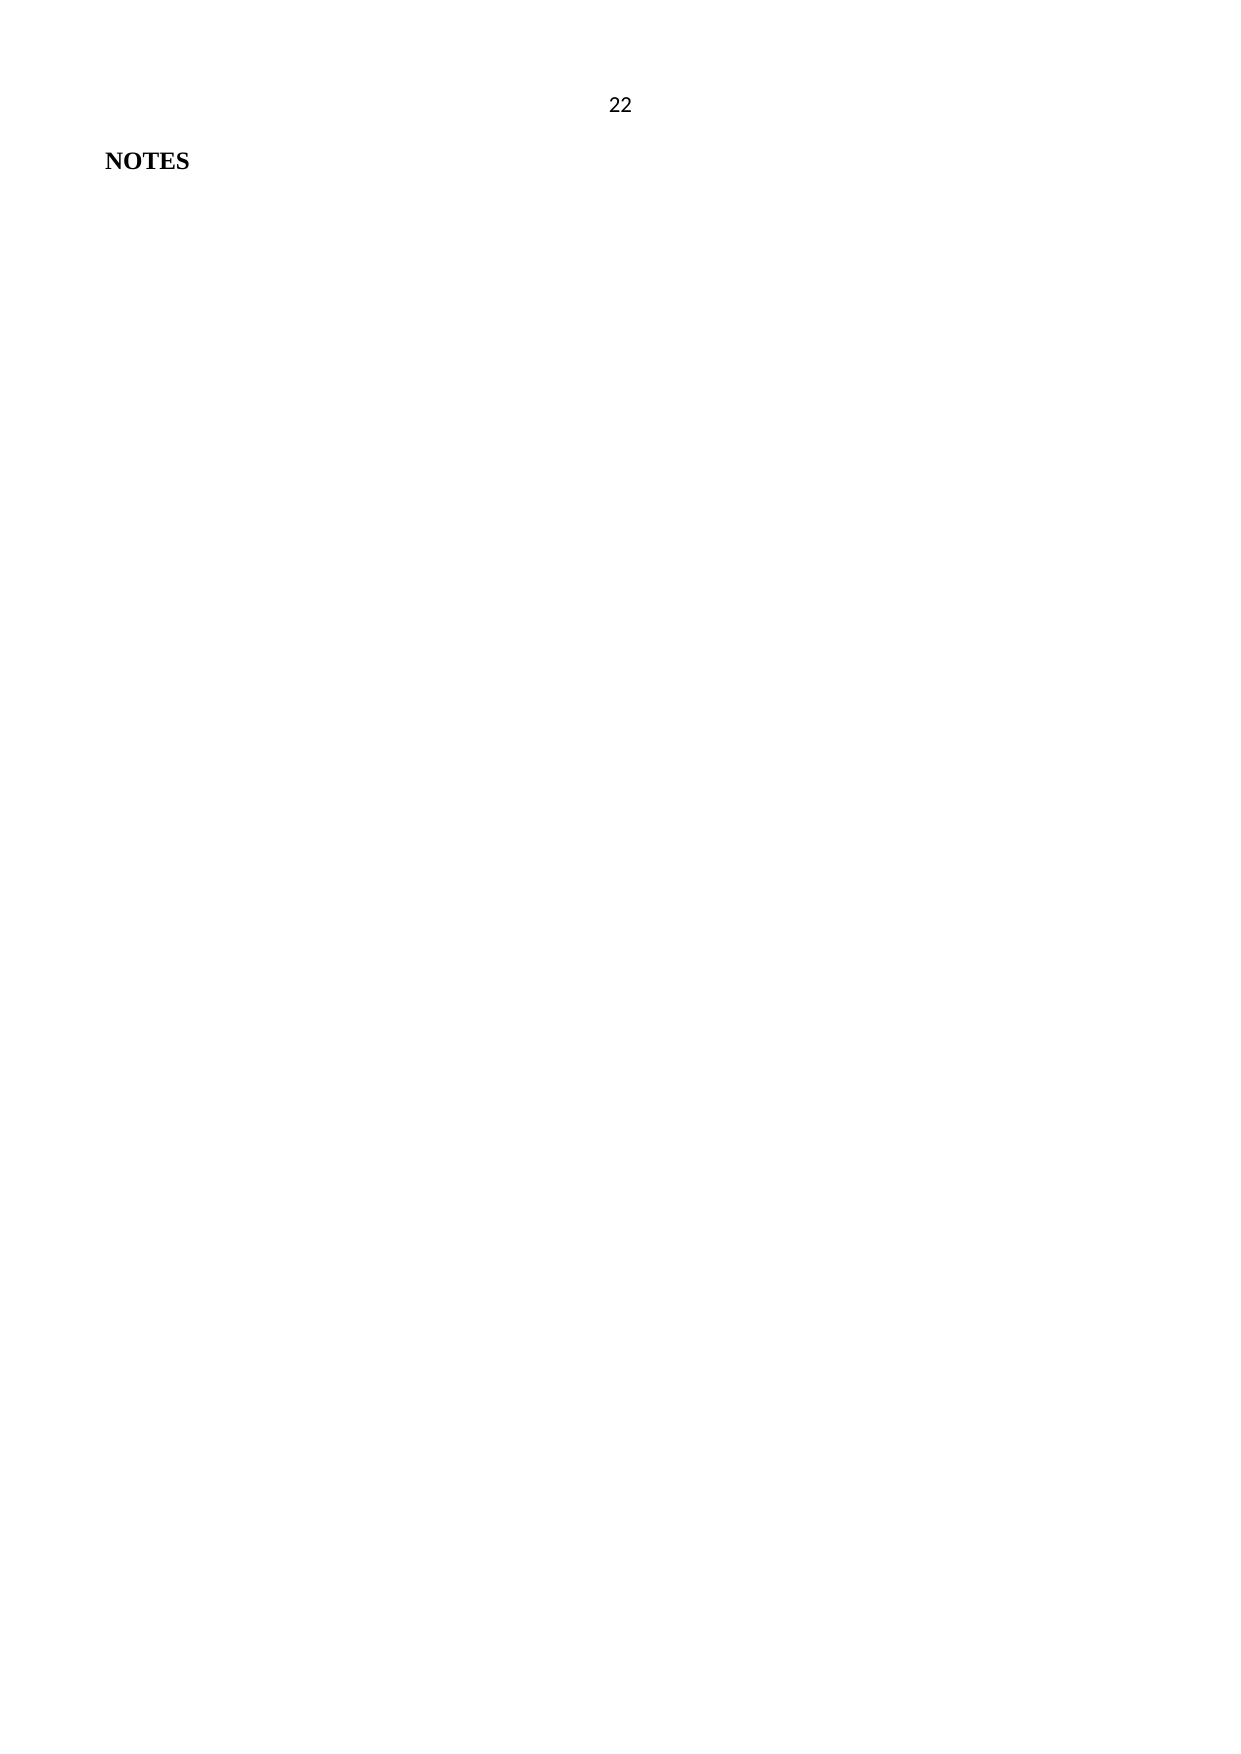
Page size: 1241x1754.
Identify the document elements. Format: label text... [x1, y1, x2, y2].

text NOTES [105, 146, 1135, 175]
